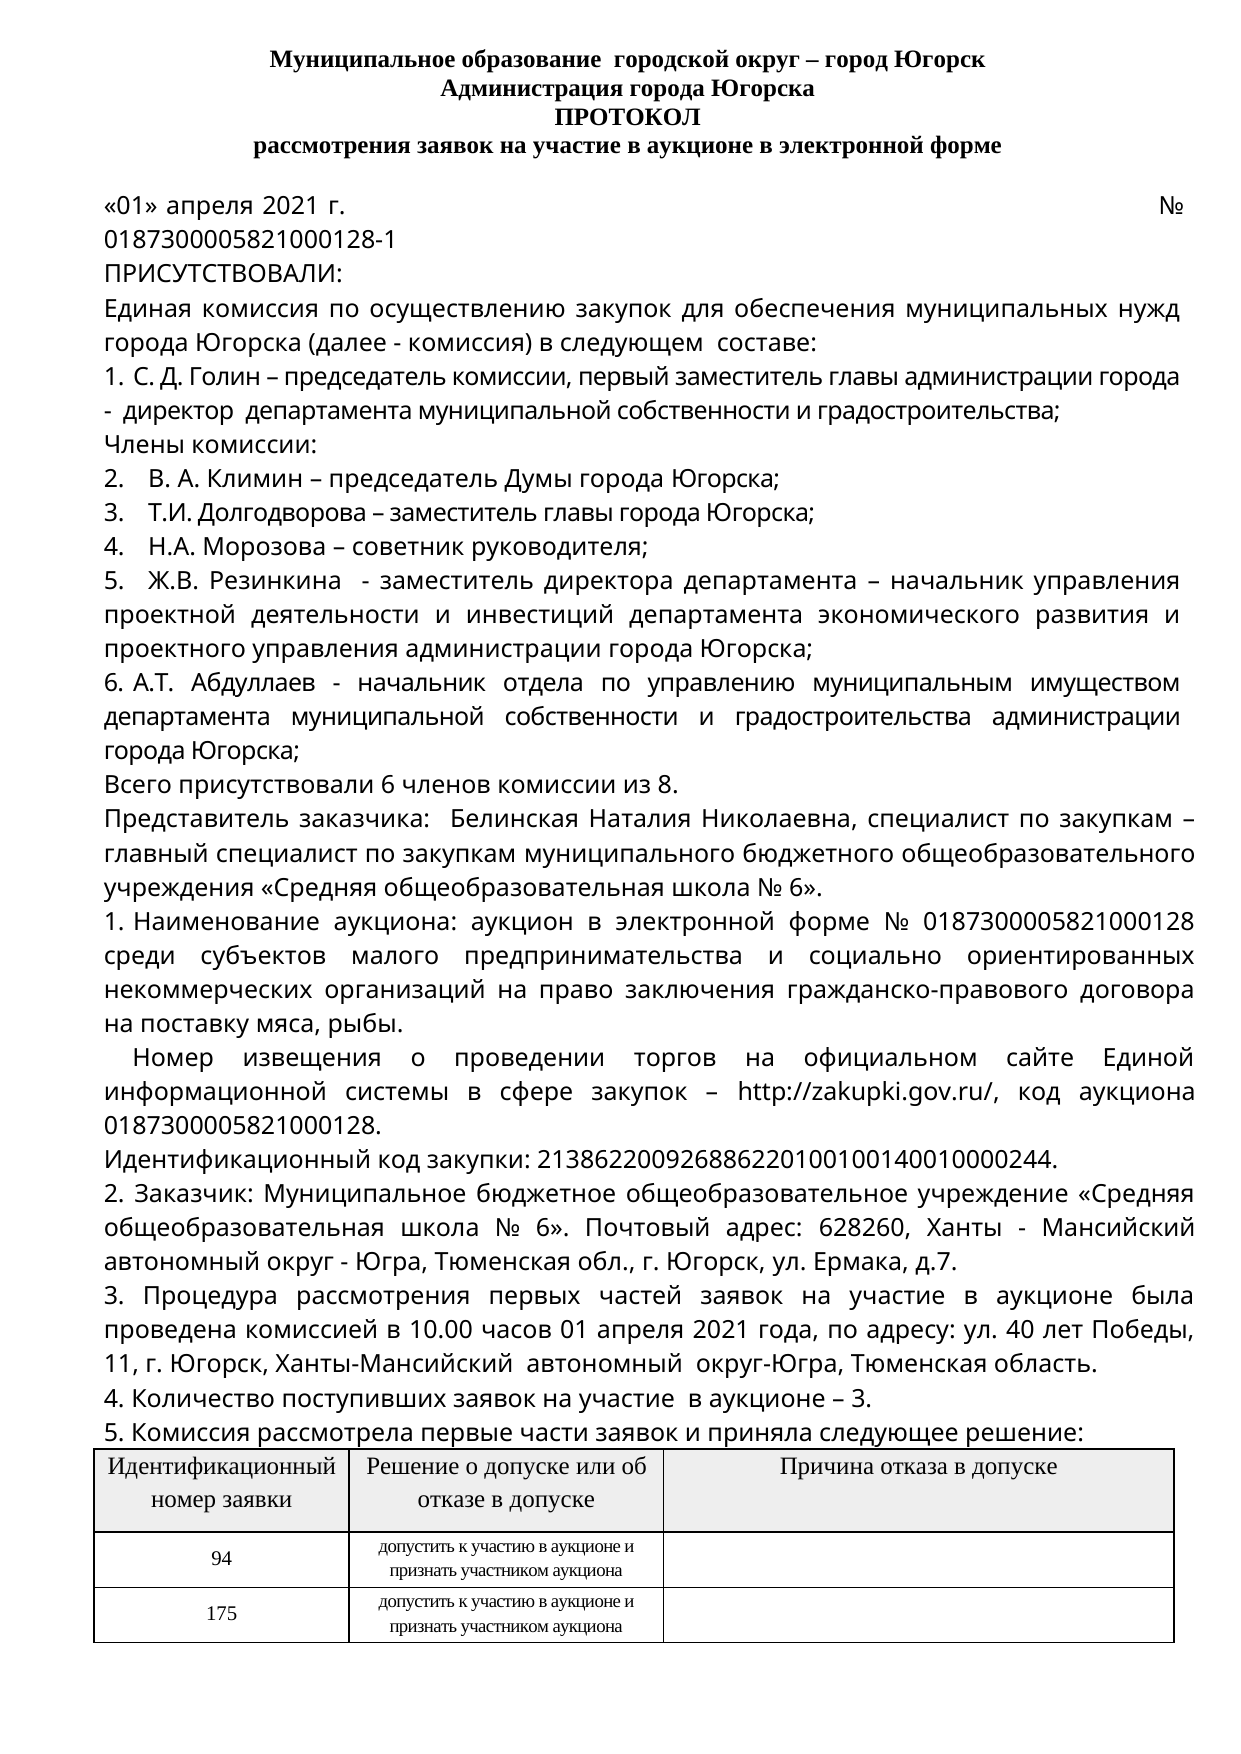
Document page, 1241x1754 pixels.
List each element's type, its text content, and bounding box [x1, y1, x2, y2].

table_cell 94 [95, 1533, 348, 1586]
table_header Решение о допуске или об отказе в допуске [350, 1450, 663, 1531]
table_header Идентификационный номер заявки [95, 1450, 348, 1531]
text 2. Заказчик: Муниципальное бюджетное общеобразовательное учреждение «Средняя общеобразовательная школа № 6». Почтовый адрес: 628260, Ханты - Мансийский автономный округ - Югра, Тюменская обл., г. Югорск, ул. Ермака, д.7. [103, 1176, 1196, 1278]
list В. А. Климин – председатель Думы города Югорска; [103, 461, 1181, 494]
table_cell [664, 1588, 1173, 1642]
list А.Т. Абдуллаев - начальник отдела по управлению муниципальным имуществом департамента муниципальной собственности и градостроительства администрации города Югорска; [103, 665, 1181, 767]
list Члены комиссии: [103, 426, 1196, 461]
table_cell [350, 1533, 663, 1586]
text Муниципальное образование городской округ – город Югорск [59, 44, 1196, 73]
text ПРИСУТСТВОВАЛИ: [103, 256, 1196, 290]
table_cell [664, 1533, 1173, 1586]
text рассмотрения заявок на участие в аукционе в электронной форме [59, 131, 1196, 159]
text ПРОТОКОЛ [59, 102, 1196, 131]
table_header Причина отказа в допуске [664, 1450, 1173, 1531]
list Ж.В. Резинкина - заместитель директора департамента – начальник управления проектной деятельности и инвестиций департамента экономического развития и проектного управления администрации города Югорска; [103, 563, 1181, 665]
list С. Д. Голин – председатель комиссии, первый заместитель главы администрации города - директор департамента муниципальной собственности и градостроительства; [103, 358, 1181, 426]
table_cell 175 [95, 1588, 348, 1642]
text Представитель заказчика: Белинская Наталия Николаевна, специалист по закупкам – главный специалист по закупкам муниципального бюджетного общеобразовательного учреждения «Средняя общеобразовательная школа № 6». [103, 801, 1196, 903]
text 3. Процедура рассмотрения первых частей заявок на участие в аукционе была проведена комиссией в 10.00 часов 01 апреля 2021 года, по адресу: ул. 40 лет Победы, 11, г. Югорск, Ханты-Мансийский автономный округ-Югра, Тюменская область. [103, 1278, 1196, 1380]
list Наименование аукциона: аукцион в электронной форме № 0187300005821000128 среди субъектов малого предпринимательства и социально ориентированных некоммерческих организаций на право заключения гражданско-правового договора на поставку мяса, рыбы. [103, 903, 1196, 1039]
text Единая комиссия по осуществлению закупок для обеспечения муниципальных нужд города Югорска (далее - комиссия) в следующем составе: [103, 290, 1181, 358]
list Н.А. Морозова – советник руководителя; [103, 529, 1181, 563]
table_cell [350, 1588, 663, 1642]
text Администрация города Югорска [59, 73, 1196, 102]
text 5. Комиссия рассмотрела первые части заявок и приняла следующее решение: [103, 1414, 1196, 1448]
text «01» апреля 2021 г. № 0187300005821000128-1 [103, 188, 1196, 256]
text 4. Количество поступивших заявок на участие в аукционе – 3. [103, 1380, 1196, 1414]
text Идентификационный код закупки: 213862200926886220100100140010000244. [103, 1142, 1196, 1176]
list Всего присутствовали 6 членов комиссии из 8. [103, 767, 1181, 801]
list Т.И. Долгодворова – заместитель главы города Югорска; [103, 494, 1181, 529]
text Номер извещения о проведении торгов на официальном сайте Единой информационной системы в сфере закупок – http://zakupki.gov.ru/, код аукциона 0187300005821000128. [103, 1039, 1196, 1142]
